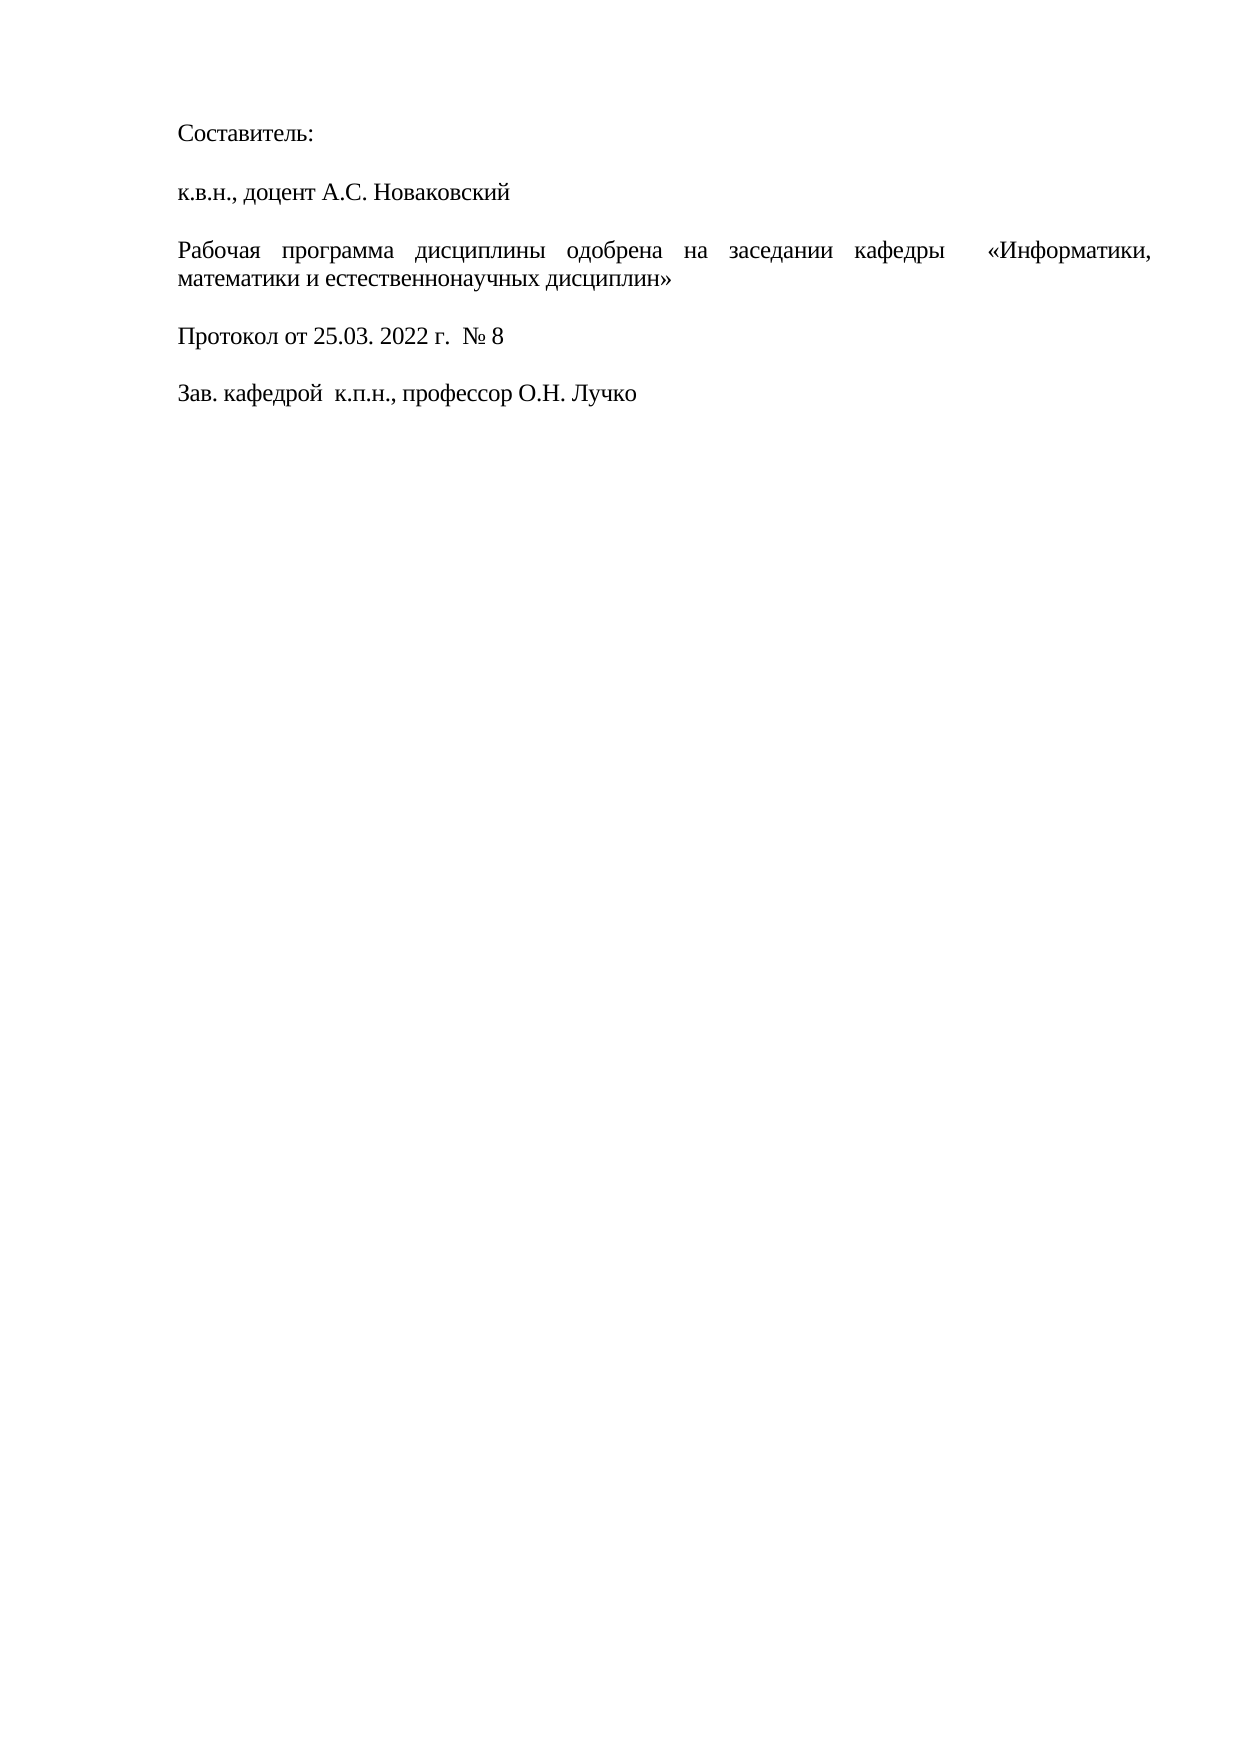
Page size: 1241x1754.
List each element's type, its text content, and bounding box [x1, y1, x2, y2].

text к.в.н., доцент А.С. Новаковский [177, 177, 1152, 206]
text Протокол от 25.03. 2022 г. № 8 [177, 321, 1152, 350]
text Рабочая программа дисциплины одобрена на заседании кафедры «Информатики, математики и естественнонаучных дисциплин» [177, 235, 1152, 292]
text Зав. кафедрой к.п.н., профессор О.Н. Лучко [177, 378, 1152, 407]
text Составитель: [177, 118, 1152, 147]
